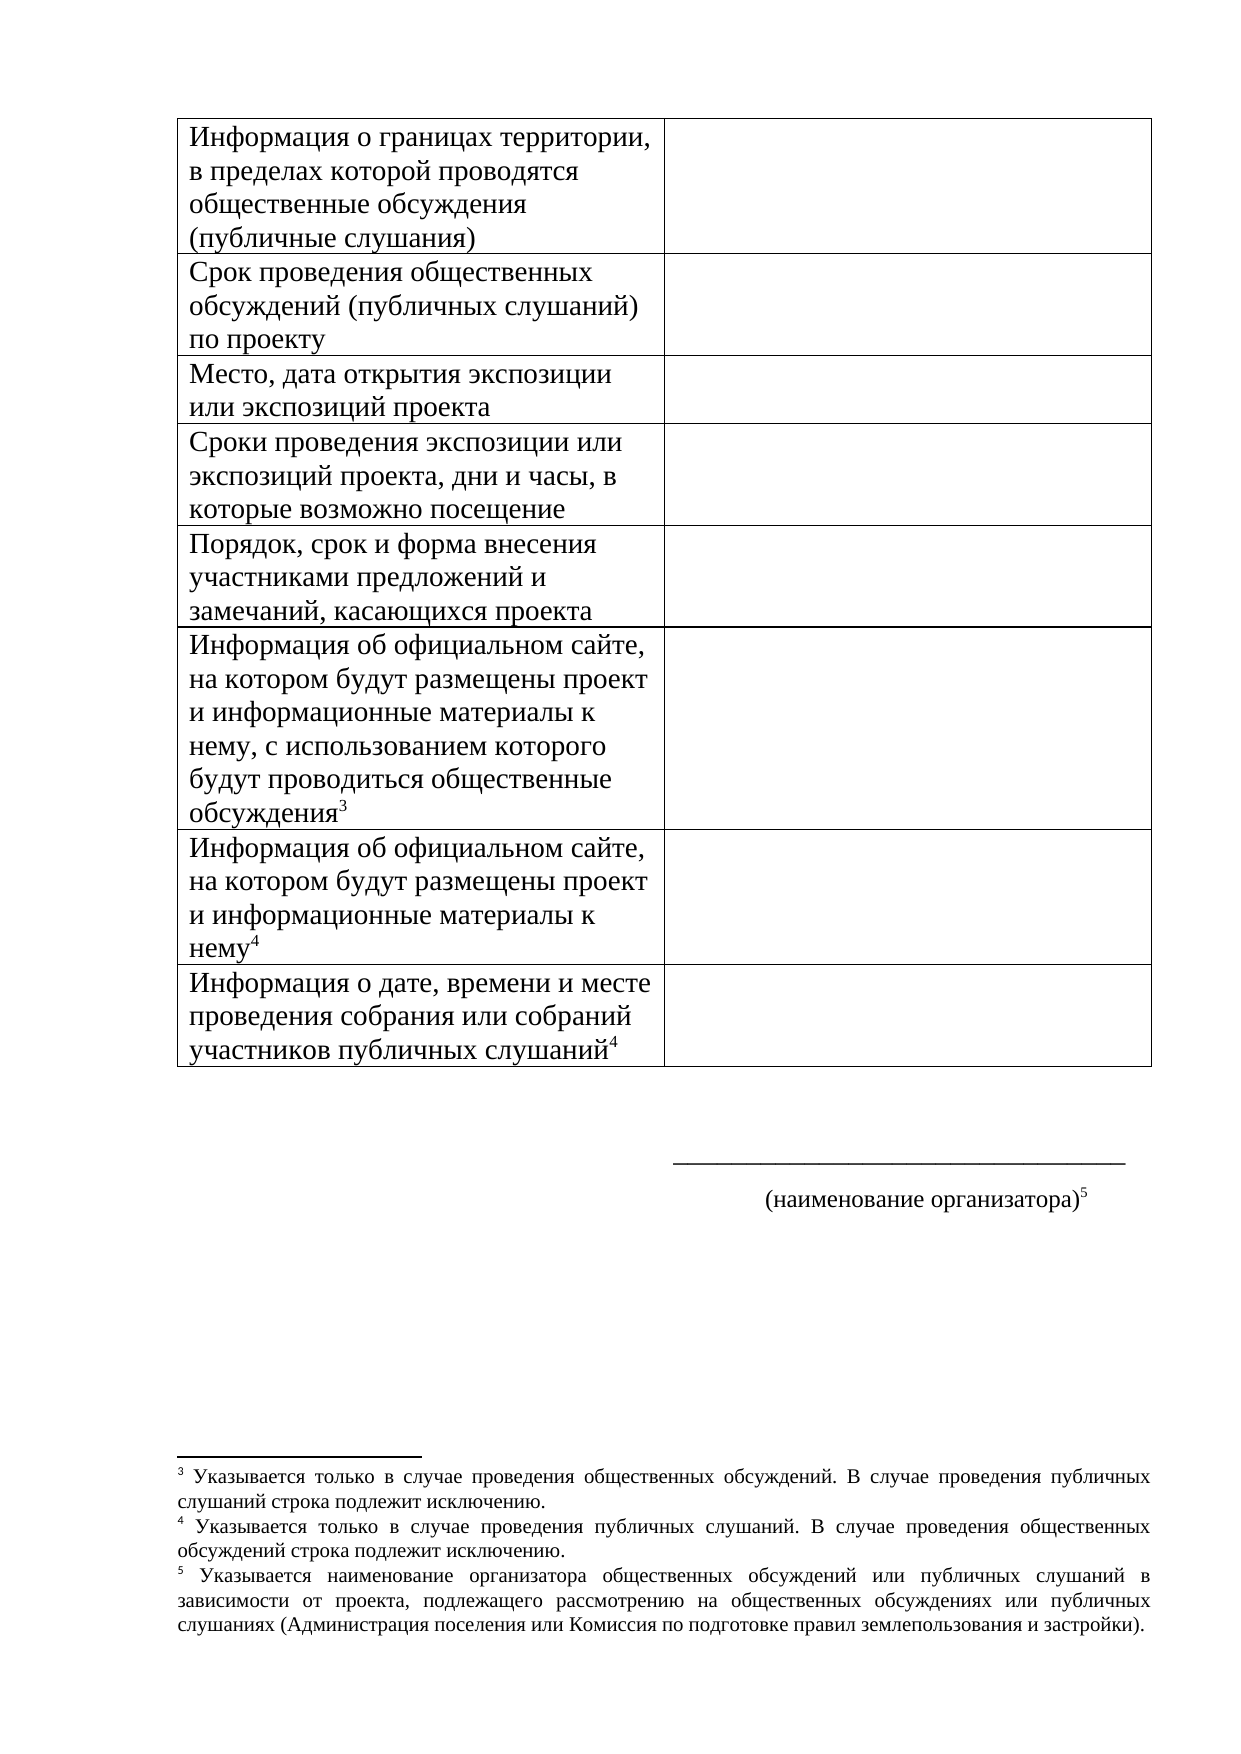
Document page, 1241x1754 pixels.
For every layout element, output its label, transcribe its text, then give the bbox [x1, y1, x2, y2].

table_cell Информация о границах территории, в пределах которой проводятся общественные обсуждения (публичные слушания) [178, 119, 664, 253]
table_cell [665, 628, 1151, 829]
table_cell [665, 965, 1151, 1066]
table_cell Информация о дате, времени и месте проведения собрания или собраний участников публичных слушаний4 [178, 965, 664, 1066]
table_cell [665, 526, 1151, 626]
table_cell [665, 830, 1151, 964]
text (наименование организатора) [177, 1184, 1152, 1213]
table_cell Сроки проведения экспозиции или экспозиций проекта, дни и часы, в которые возможно посещение [178, 424, 664, 525]
table_cell Срок проведения общественных обсуждений (публичных слушаний) по проекту [178, 254, 664, 355]
table_cell [665, 424, 1151, 525]
table_cell Информация об официальном сайте, на котором будут размещены проект и информационные материалы к нему [178, 830, 664, 964]
table_cell [665, 119, 1151, 253]
table_cell Место, дата открытия экспозиции или экспозиций проекта [178, 356, 664, 423]
table_cell Информация об официальном сайте, на котором будут размещены проект и информационные материалы к нему, с использованием которого будут проводиться общественные обсуждения [178, 628, 664, 829]
text _______________________________ [177, 1134, 1152, 1167]
table_cell [665, 254, 1151, 355]
table_cell [665, 356, 1151, 423]
table_cell Порядок, срок и форма внесения участниками предложений и замечаний, касающихся проекта [178, 526, 664, 626]
